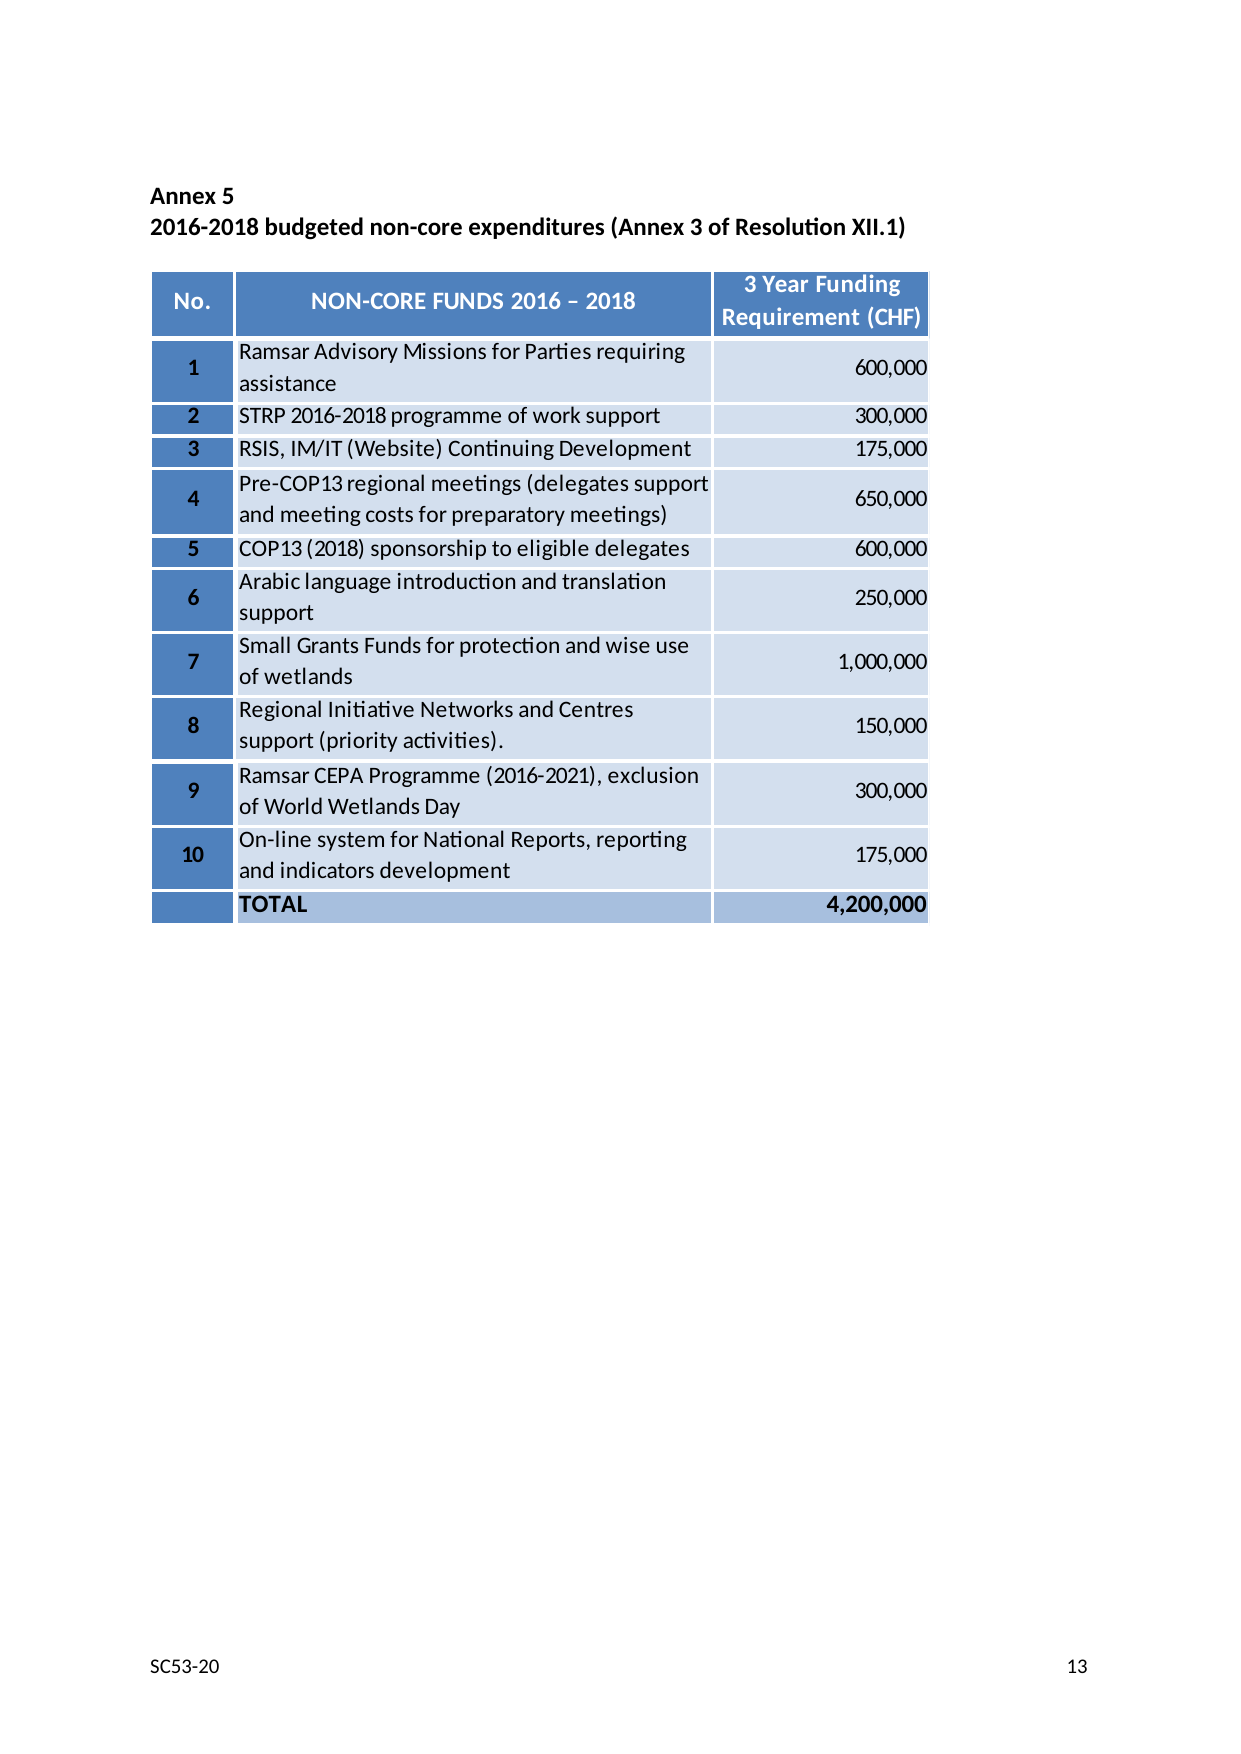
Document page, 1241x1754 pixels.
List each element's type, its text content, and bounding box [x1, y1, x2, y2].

text Annex 5 [150, 181, 1090, 211]
text 2016-2018 budgeted non-core expenditures (Annex 3 of Resolution XII.1) [150, 211, 1090, 242]
